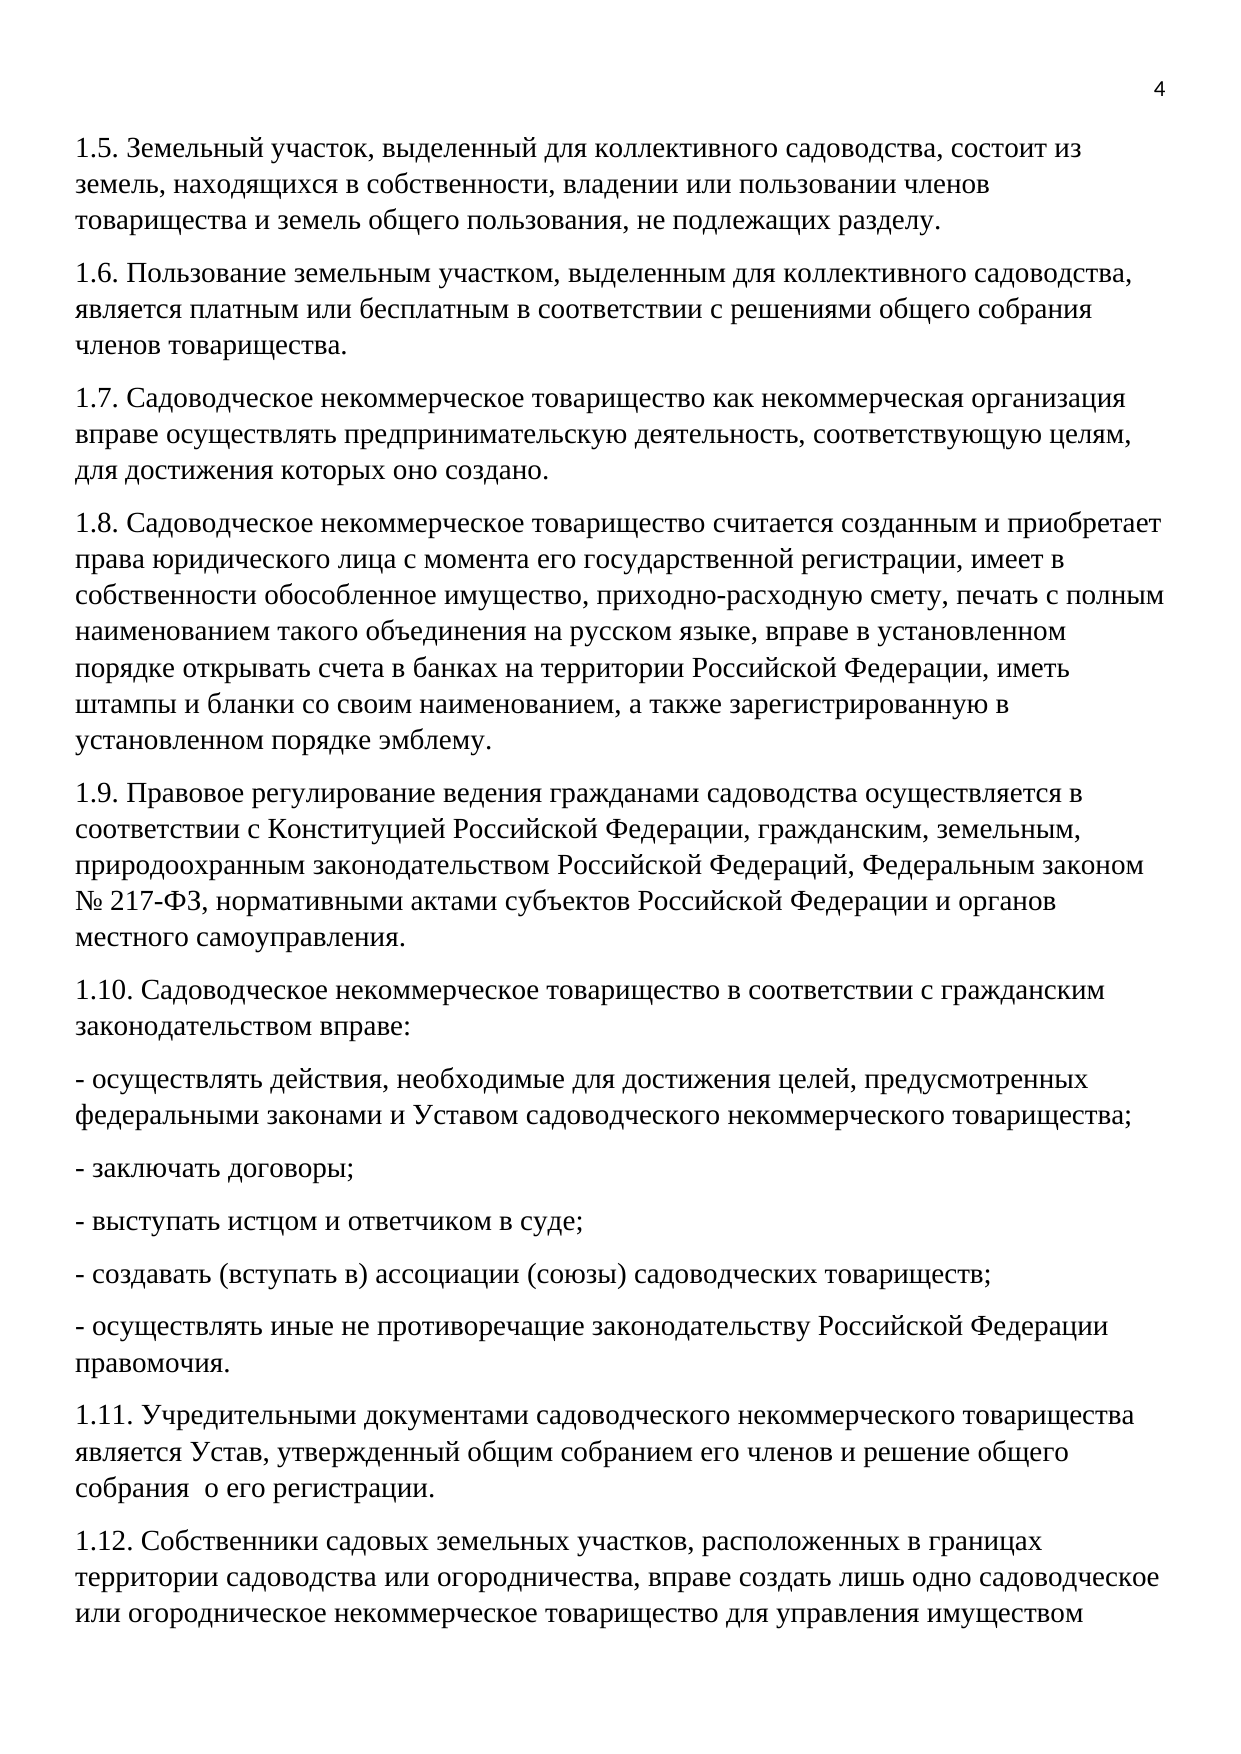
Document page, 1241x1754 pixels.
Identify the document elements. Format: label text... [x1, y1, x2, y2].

text 1.6. Пользование земельным участком, выделенным для коллективного садоводства, является платным или бесплатным в соответствии с решениями общего собрания членов товарищества. [75, 255, 1165, 361]
text - осуществлять действия, необходимые для достижения целей, предусмотренных федеральными законами и Уставом садоводческого некоммерческого товарищества; [75, 1061, 1165, 1131]
text 1.5. Земельный участок, выделенный для коллективного садоводства, состоит из земель, находящихся в собственности, владении или пользовании членов товарищества и земель общего пользования, не подлежащих разделу. [75, 130, 1165, 236]
text - осуществлять иные не противоречащие законодательству Российской Федерации правомочия. [75, 1308, 1165, 1378]
text 1.7. Садоводческое некоммерческое товарищество как некоммерческая организация вправе осуществлять предпринимательскую деятельность, соответствующую целям, для достижения которых оно создано. [75, 380, 1165, 486]
text 1.10. Садоводческое некоммерческое товарищество в соответствии с гражданским законодательством вправе: [75, 972, 1165, 1042]
text - создавать (вступать в) ассоциации (союзы) садоводческих товариществ; [75, 1256, 1165, 1289]
text - заключать договоры; [75, 1150, 1165, 1184]
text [75, 1523, 1165, 1628]
text - выступать истцом и ответчиком в суде; [75, 1203, 1165, 1236]
text 1.8. Садоводческое некоммерческое товарищество считается созданным и приобретает права юридического лица с момента его государственной регистрации, имеет в собственности обособленное имущество, приходно-расходную смету, печать с полным наименованием такого объединения на русском языке, вправе в установленном порядке открывать счета в банках на территории Российской Федерации, иметь штампы и бланки со своим наименованием, а также зарегистрированную в установленном порядке эмблему. [75, 505, 1165, 756]
text 1.9. Правовое регулирование ведения гражданами садоводства осуществляется в соответствии с Конституцией Российской Федерации, гражданским, земельным, природоохранным законодательством Российской Федераций, Федеральным законом № 217-ФЗ, нормативными актами субъектов Российской Федерации и органов местного самоуправления. [75, 775, 1165, 953]
text 1.11. Учредительными документами садоводческого некоммерческого товарищества является Устав, утвержденный общим собранием его членов и решение общего собрания о его регистрации. [75, 1397, 1165, 1503]
